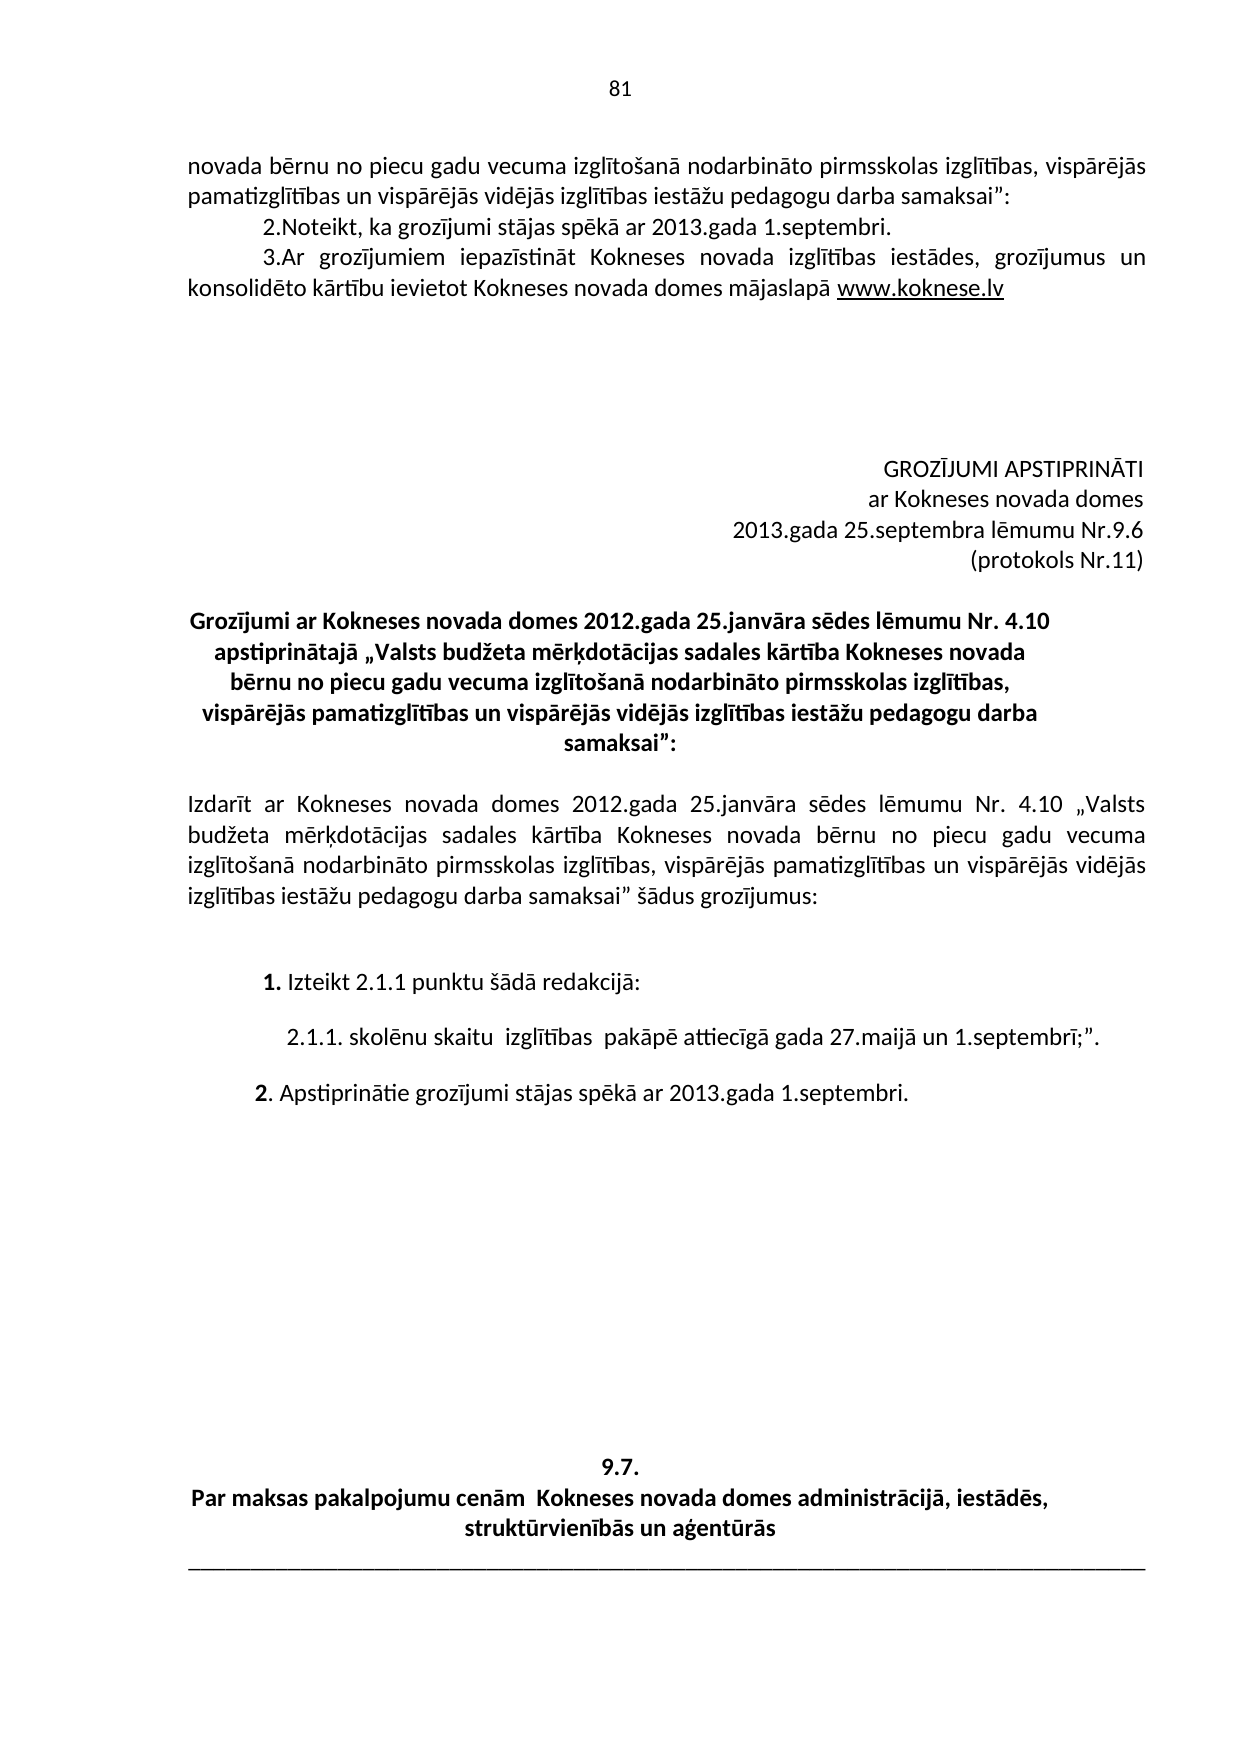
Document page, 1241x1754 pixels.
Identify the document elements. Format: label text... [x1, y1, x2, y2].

text 2013.gada 25.septembra lēmumu Nr.9.6 [187, 514, 1144, 544]
text Par maksas pakalpojumu cenām Kokneses novada domes administrācijā, iestādēs, struktūrvienībās un aģentūrās [187, 1482, 1053, 1543]
text Grozījumi ar Kokneses novada domes 2012.gada 25.janvāra sēdes lēmumu Nr. 4.10 apstiprinātajā „Valsts budžeta mērķdotācijas sadales kārtība Kokneses novada bērnu no piecu gadu vecuma izglītošanā nodarbināto pirmsskolas izglītības, vispārējās pamatizglītības un vispārējās vidējās izglītības iestāžu pedagogu darba samaksai”: [187, 605, 1053, 758]
text ar Kokneses novada domes [187, 483, 1144, 514]
text 2.Noteikt, ka grozījumi stājas spēkā ar 2013.gada 1.septembri. [187, 211, 1147, 242]
text 3.Ar grozījumiem iepazīstināt Kokneses novada izglītības iestādes, grozījumus un konsolidēto kārtību ievietot Kokneses novada domes mājaslapā www.koknese.lv [187, 242, 1147, 303]
text GROZĪJUMI APSTIPRINĀTI [187, 453, 1144, 483]
text Izdarīt ar Kokneses novada domes 2012.gada 25.janvāra sēdes lēmumu Nr. 4.10 „Valsts budžeta mērķdotācijas sadales kārtība Kokneses novada bērnu no piecu gadu vecuma izglītošanā nodarbināto pirmsskolas izglītības, vispārējās pamatizglītības un vispārējās vidējās izglītības iestāžu pedagogu darba samaksai” šādus grozījumus: [187, 788, 1147, 911]
text 9.7. [187, 1451, 1053, 1482]
text (protokols Nr.11) [187, 544, 1144, 575]
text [187, 150, 1147, 211]
text 1. Izteikt 2.1.1 punktu šādā redakcijā: [247, 966, 1144, 997]
text 2.1.1. skolēnu skaitu izglītības pakāpē attiecīgā gada 27.maijā un 1.septembrī;”. [187, 1022, 1144, 1052]
list 2. Apstiprinātie grozījumi stājas spēkā ar 2013.gada 1.septembri. [254, 1077, 1144, 1108]
text _____________________________________________________________________________ [187, 1543, 1147, 1573]
